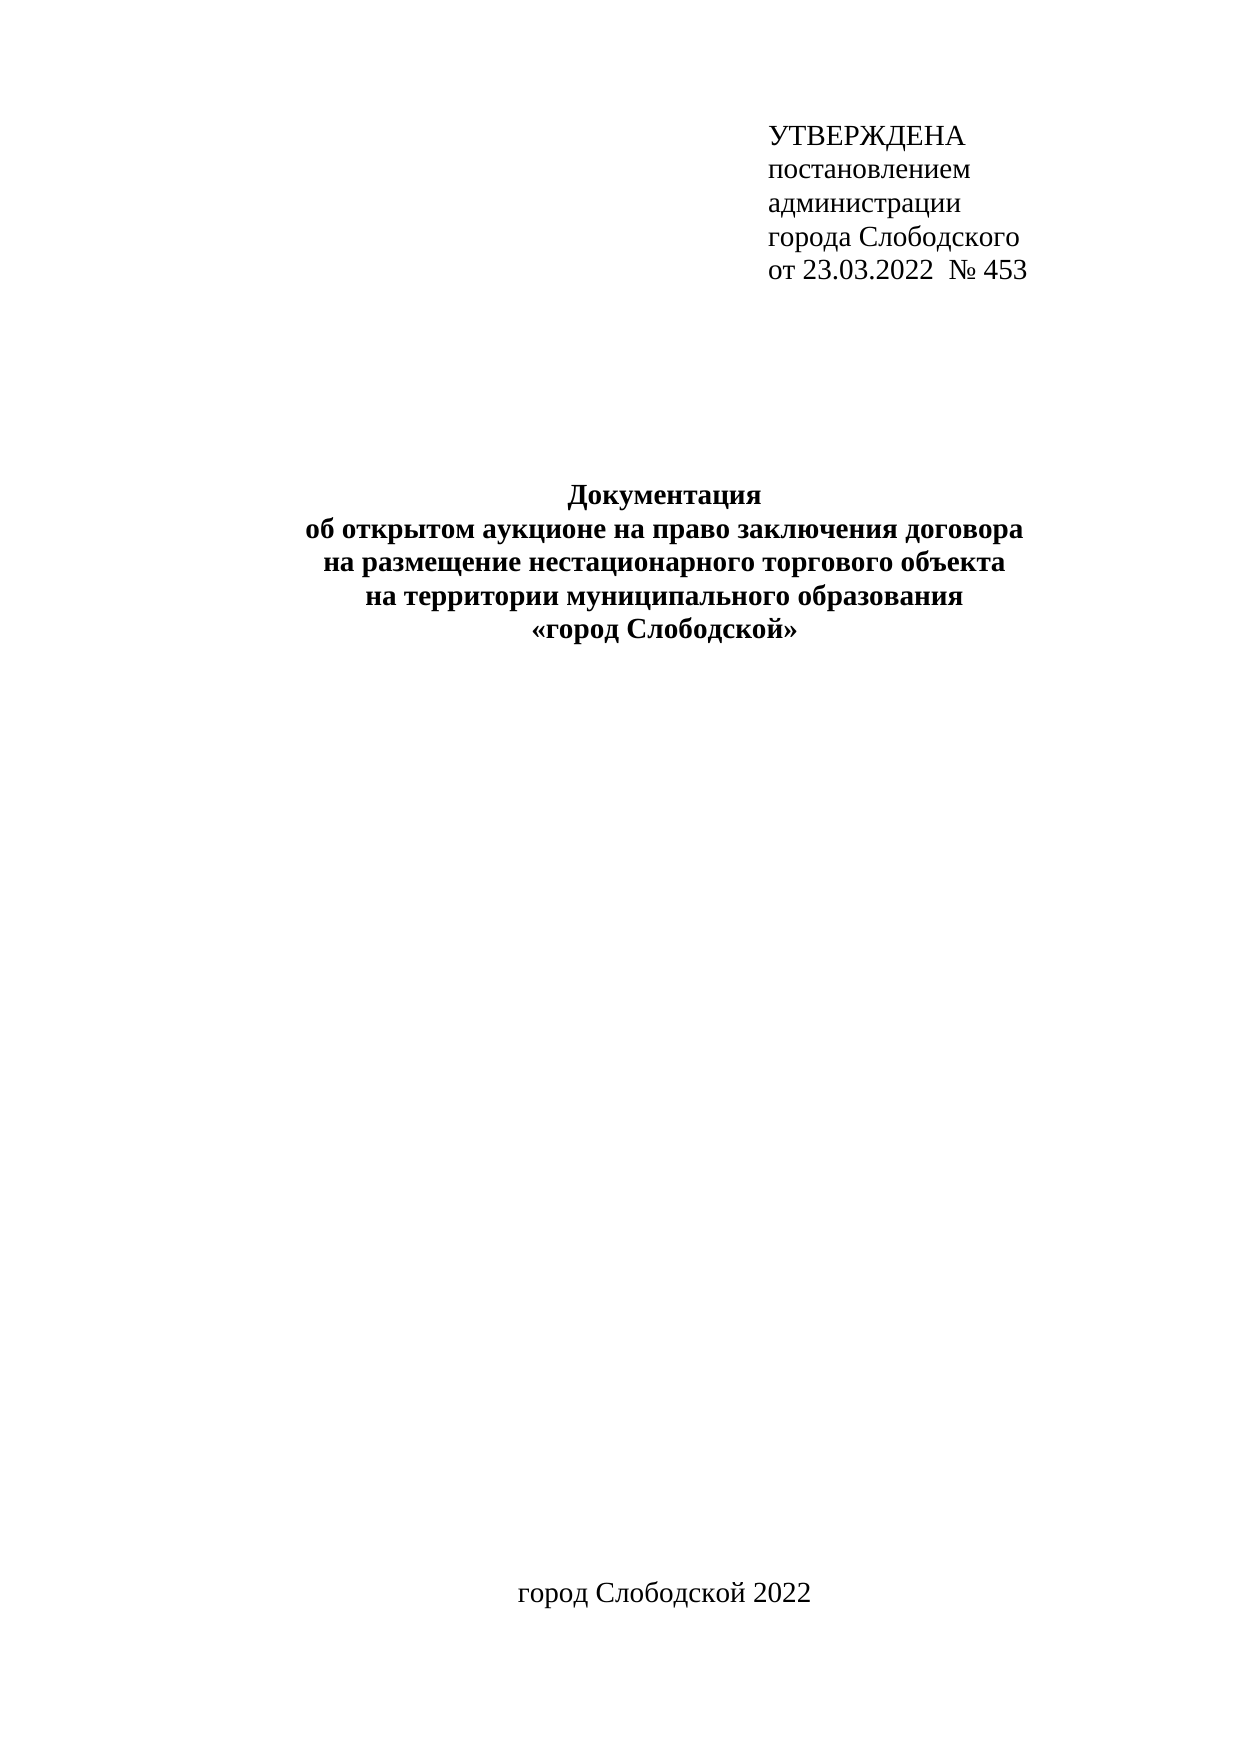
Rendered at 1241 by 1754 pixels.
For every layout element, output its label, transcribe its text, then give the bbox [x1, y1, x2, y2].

text УТВЕРЖДЕНА [177, 118, 1152, 152]
text город Слободской 2022 [177, 1575, 1152, 1608]
text Документация [177, 477, 1152, 511]
text об открытом аукционе на право заключения договора [177, 511, 1152, 544]
text на размещение нестационарного торгового объекта [177, 544, 1152, 578]
text «город Слободской» [177, 612, 1152, 645]
text на территории муниципального образования [177, 578, 1152, 612]
text постановлением администрации [768, 152, 1152, 219]
text от 23.03.2022 № 453 [768, 252, 1152, 286]
text города Слободского [768, 219, 1152, 252]
